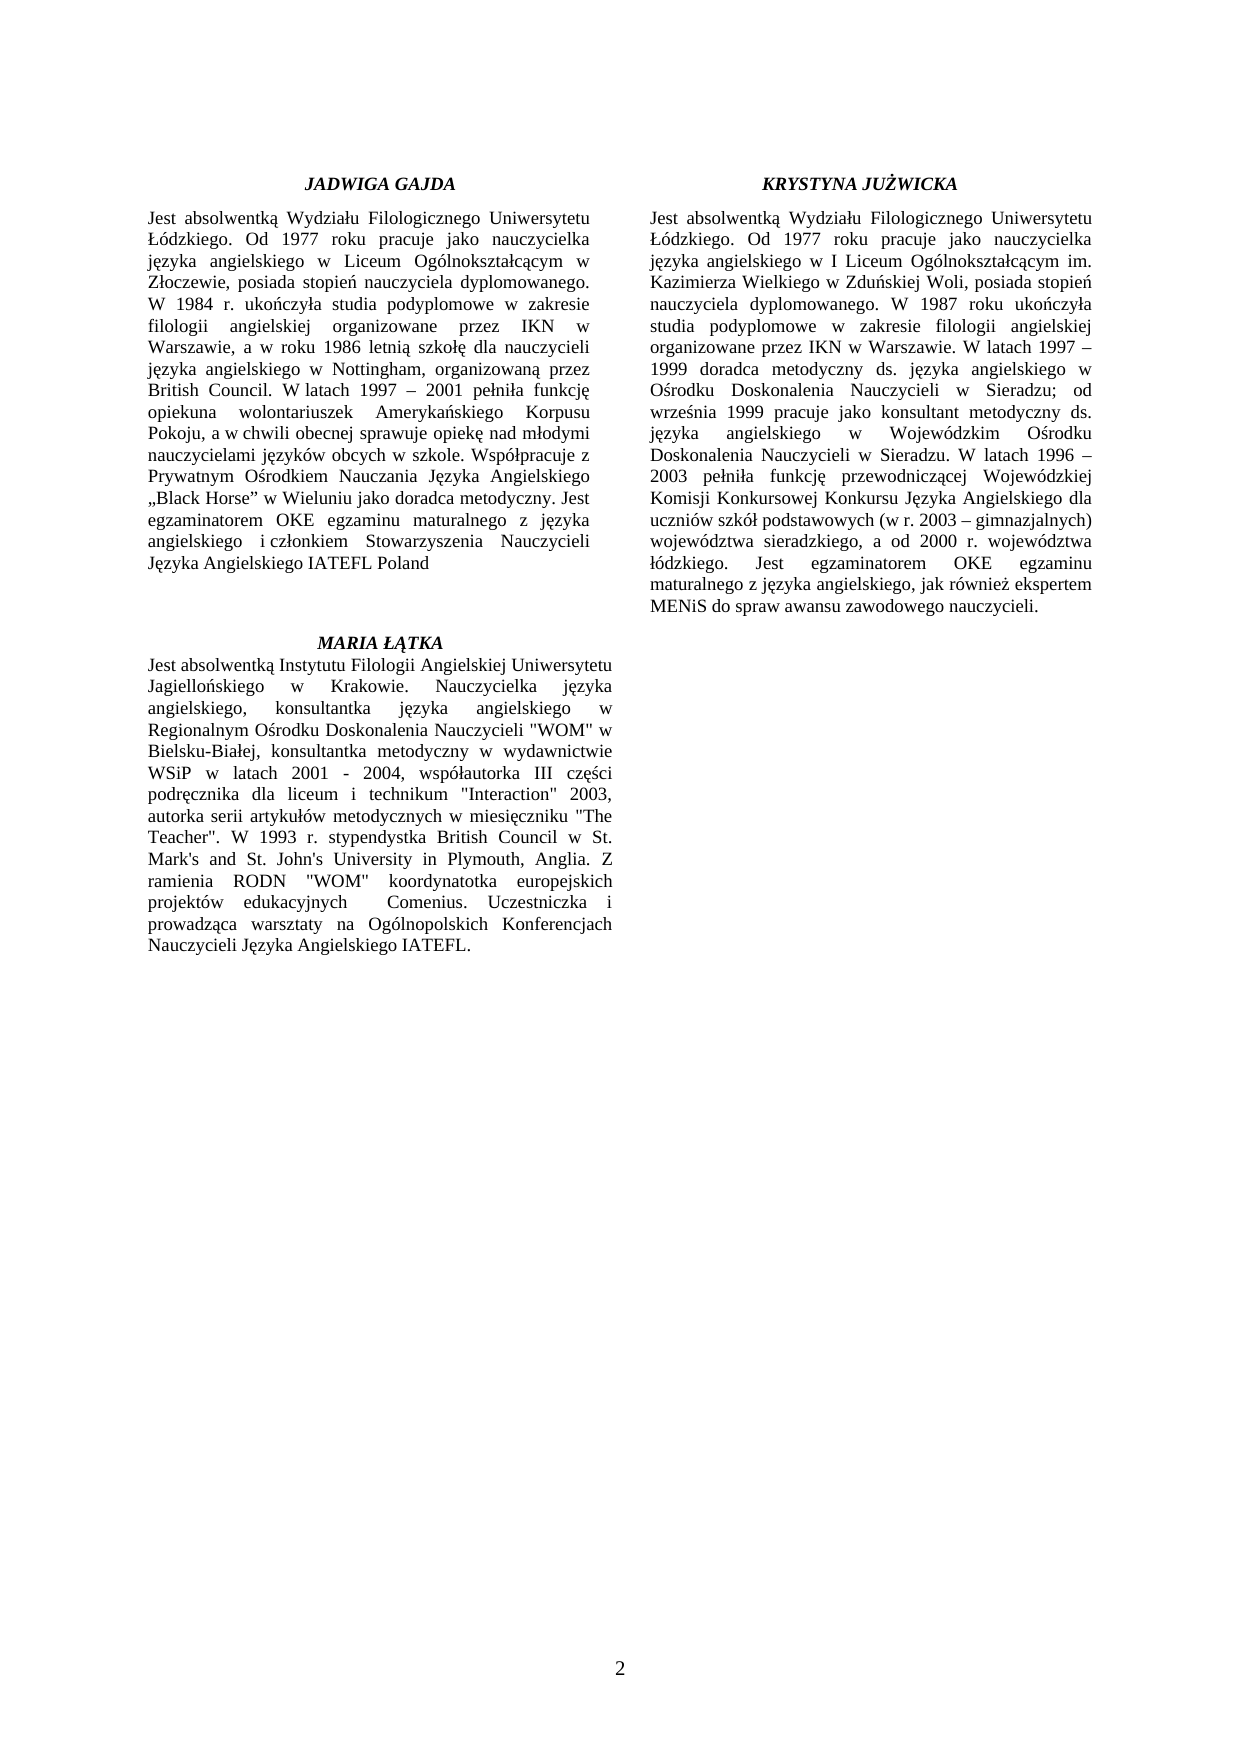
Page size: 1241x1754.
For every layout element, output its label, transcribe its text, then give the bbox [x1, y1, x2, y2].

table_header JADWIGA GAJDA Jest absolwentką Wydziału Filologicznego Uniwersytetu Łódzkiego. Od 1977 roku pracuje jako nauczycielka języka angielskiego w Liceum Ogólnokształcącym w Złoczewie, posiada stopień nauczyciela dyplomowanego. W 1984 r. ukończyła studia podyplomowe w zakresie filologii angielskiej organizowane przez IKN w Warszawie, a w roku 1986 letnią szkołę dla nauczycieli języka angielskiego w Nottingham, organizowaną przez British Council. W latach 1997 – 2001 pełniła funkcję opiekuna wolontariuszek Amerykańskiego Korpusu Pokoju, a w chwili obecnej sprawuje opiekę nad młodymi nauczycielami języków obcych w szkole. Współpracuje z Prywatnym Ośrodkiem Nauczania Języka Angielskiego „Black Horse” w Wieluniu jako doradca metodyczny. Jest egzaminatorem OKE egzaminu maturalnego z języka angielskiego i członkiem Stowarzyszenia Nauczycieli Języka Angielskiego IATEFL Poland MARIA ŁĄTKA Jest absolwentką Instytutu Filologii Angielskiej Uniwersytetu Jagiellońskiego w Krakowie. Nauczycielka języka angielskiego, konsultantka języka angielskiego w Regionalnym Ośrodku Doskonalenia Nauczycieli "WOM" w Bielsku-Białej, konsultantka metodyczny w wydawnictwie WSiP w latach 2001 - 2004, współautorka III części podręcznika dla liceum i technikum "Interaction" 2003, autorka serii artykułów metodycznych w miesięczniku "The Teacher". W 1993 r. stypendystka British Council w St. Mark's and St. John's University in Plymouth, Anglia. Z ramienia RODN "WOM" koordynatotka europejskich projektów edukacyjnych Comenius. Uczestniczka i prowadząca warsztaty na Ogólnopolskich Konferencjach Nauczycieli Języka Angielskiego IATEFL. [140, 148, 620, 990]
table_header KRYSTYNA JUŻWICKA Jest absolwentką Wydziału Filologicznego Uniwersytetu Łódzkiego. Od 1977 roku pracuje jako nauczycielka języka angielskiego w I Liceum Ogólnokształcącym im. Kazimierza Wielkiego w Zduńskiej Woli, posiada stopień nauczyciela dyplomowanego. W 1987 roku ukończyła studia podyplomowe w zakresie filologii angielskiej organizowane przez IKN w Warszawie. W latach 1997 – 1999 doradca metodyczny ds. języka angielskiego w Ośrodku Doskonalenia Nauczycieli w Sieradzu; od września 1999 pracuje jako konsultant metodyczny ds. języka angielskiego w Wojewódzkim Ośrodku Doskonalenia Nauczycieli w Sieradzu. W latach 1996 – 2003 pełniła funkcję przewodniczącej Wojewódzkiej Komisji Konkursowej Konkursu Języka Angielskiego dla uczniów szkół podstawowych (w r. 2003 – gimnazjalnych) województwa sieradzkiego, a od 2000 r. województwa łódzkiego. Jest egzaminatorem OKE egzaminu maturalnego z języka angielskiego, jak również ekspertem MENiS do spraw awansu zawodowego nauczycieli. [620, 148, 1100, 990]
